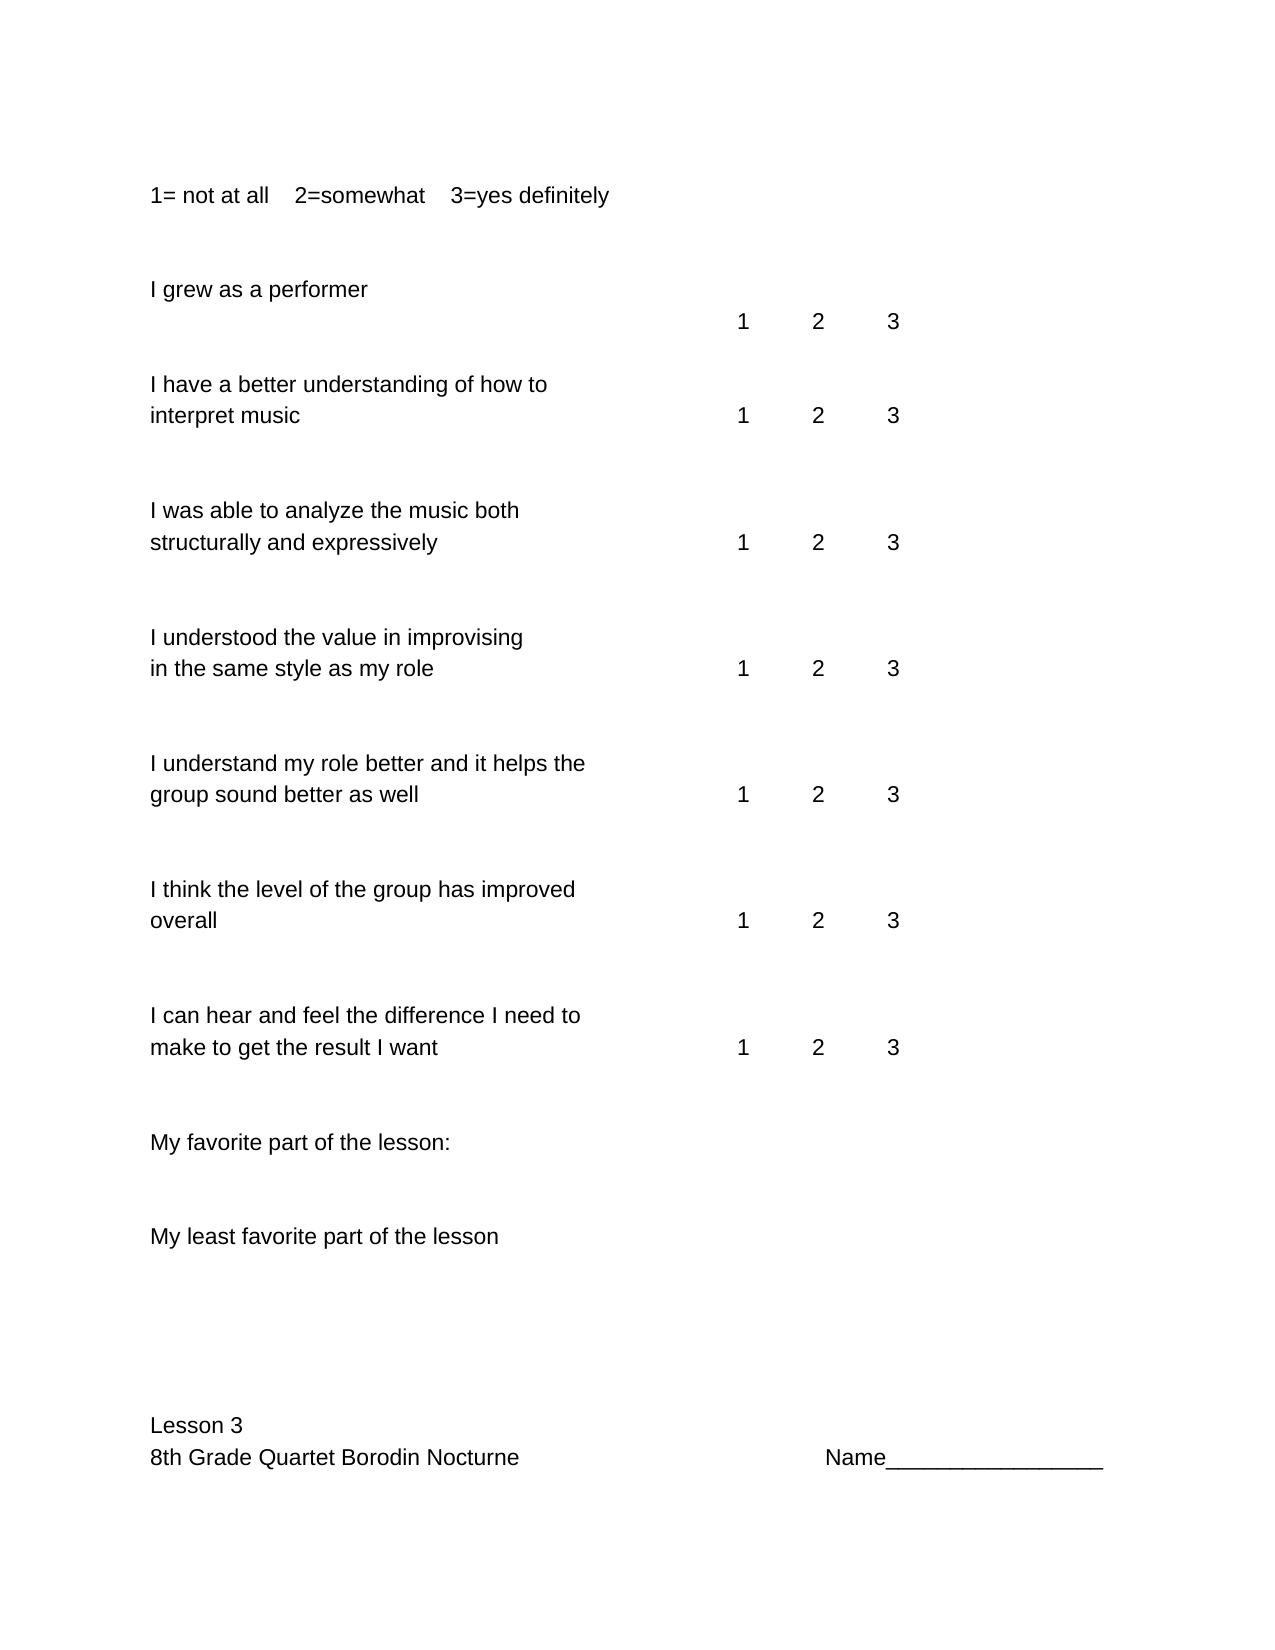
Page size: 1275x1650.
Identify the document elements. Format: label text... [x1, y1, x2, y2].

text I was able to analyze the music both [150, 497, 613, 523]
text 1 2 3 [662, 655, 1125, 681]
text My favorite part of the lesson: [150, 1128, 613, 1155]
text I have a better understanding of how to [150, 371, 613, 397]
text 1 2 3 [662, 529, 1125, 555]
text 8th Grade Quartet Borodin Nocturne Name_________________ [150, 1444, 1125, 1470]
text 1 2 3 [662, 1034, 1125, 1060]
text I grew as a performer [150, 276, 613, 303]
text 1 2 3 [662, 308, 1125, 334]
text I understood the value in improvising [150, 623, 613, 650]
text 1 2 3 [662, 781, 1125, 808]
text 1 2 3 [662, 402, 1125, 429]
text I understand my role better and it helps the group sound better as well [150, 750, 613, 808]
text 1= not at all 2=somewhat 3=yes definitely [150, 182, 613, 208]
text I can hear and feel the difference I need to make to get the result I want [150, 1002, 613, 1060]
text in the same style as my role [150, 655, 613, 681]
text 1 2 3 [662, 907, 1125, 934]
text structurally and expressively [150, 529, 613, 555]
text interpret music [150, 402, 613, 429]
text Lesson 3 [150, 1412, 1125, 1439]
text I think the level of the group has improved overall [150, 876, 613, 934]
text My least favorite part of the lesson [150, 1223, 613, 1249]
